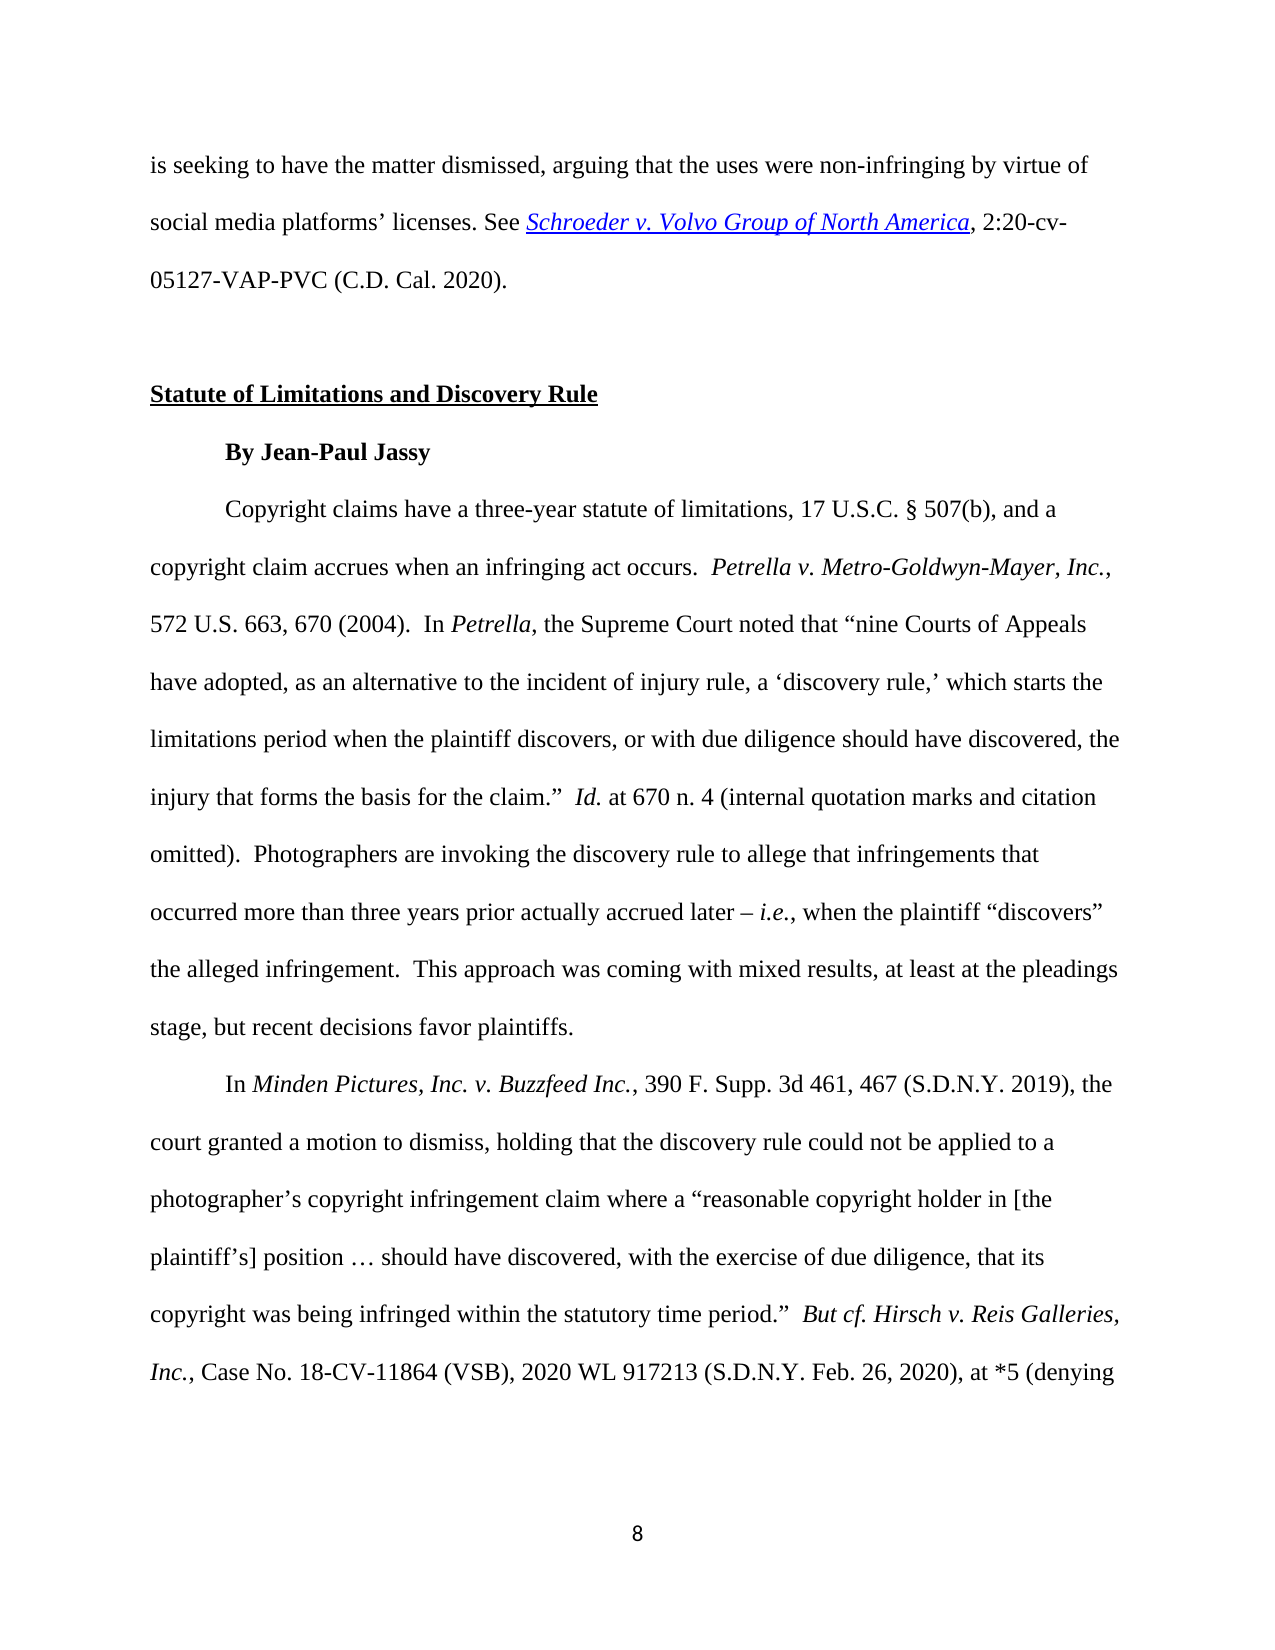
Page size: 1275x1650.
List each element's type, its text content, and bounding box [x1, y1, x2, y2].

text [150, 150, 1125, 294]
text Copyright claims have a three-year statute of limitations, 17 U.S.C. § 507(b), and a copyright claim accrues when an infringing act occurs. Petrella v. Metro-Goldwyn-Mayer, Inc., 572 U.S. 663, 670 (2004). In Petrella, the Supreme Court noted that “nine Courts of Appeals have adopted, as an alternative to the incident of injury rule, a ‘discovery rule,’ which starts the limitations period when the plaintiff discovers, or with due diligence should have discovered, the injury that forms the basis for the claim.” Id. at 670 n. 4 (internal quotation marks and citation omitted). Photographers are invoking the discovery rule to allege that infringements that occurred more than three years prior actually accrued later – i.e., when the plaintiff “discovers” the alleged infringement. This approach was coming with mixed results, at least at the pleadings stage, but recent decisions favor plaintiffs. [150, 494, 1125, 1041]
text By Jean-Paul Jassy [150, 437, 1125, 466]
text Statute of Limitations and Discovery Rule [150, 379, 1125, 408]
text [150, 1069, 1125, 1386]
